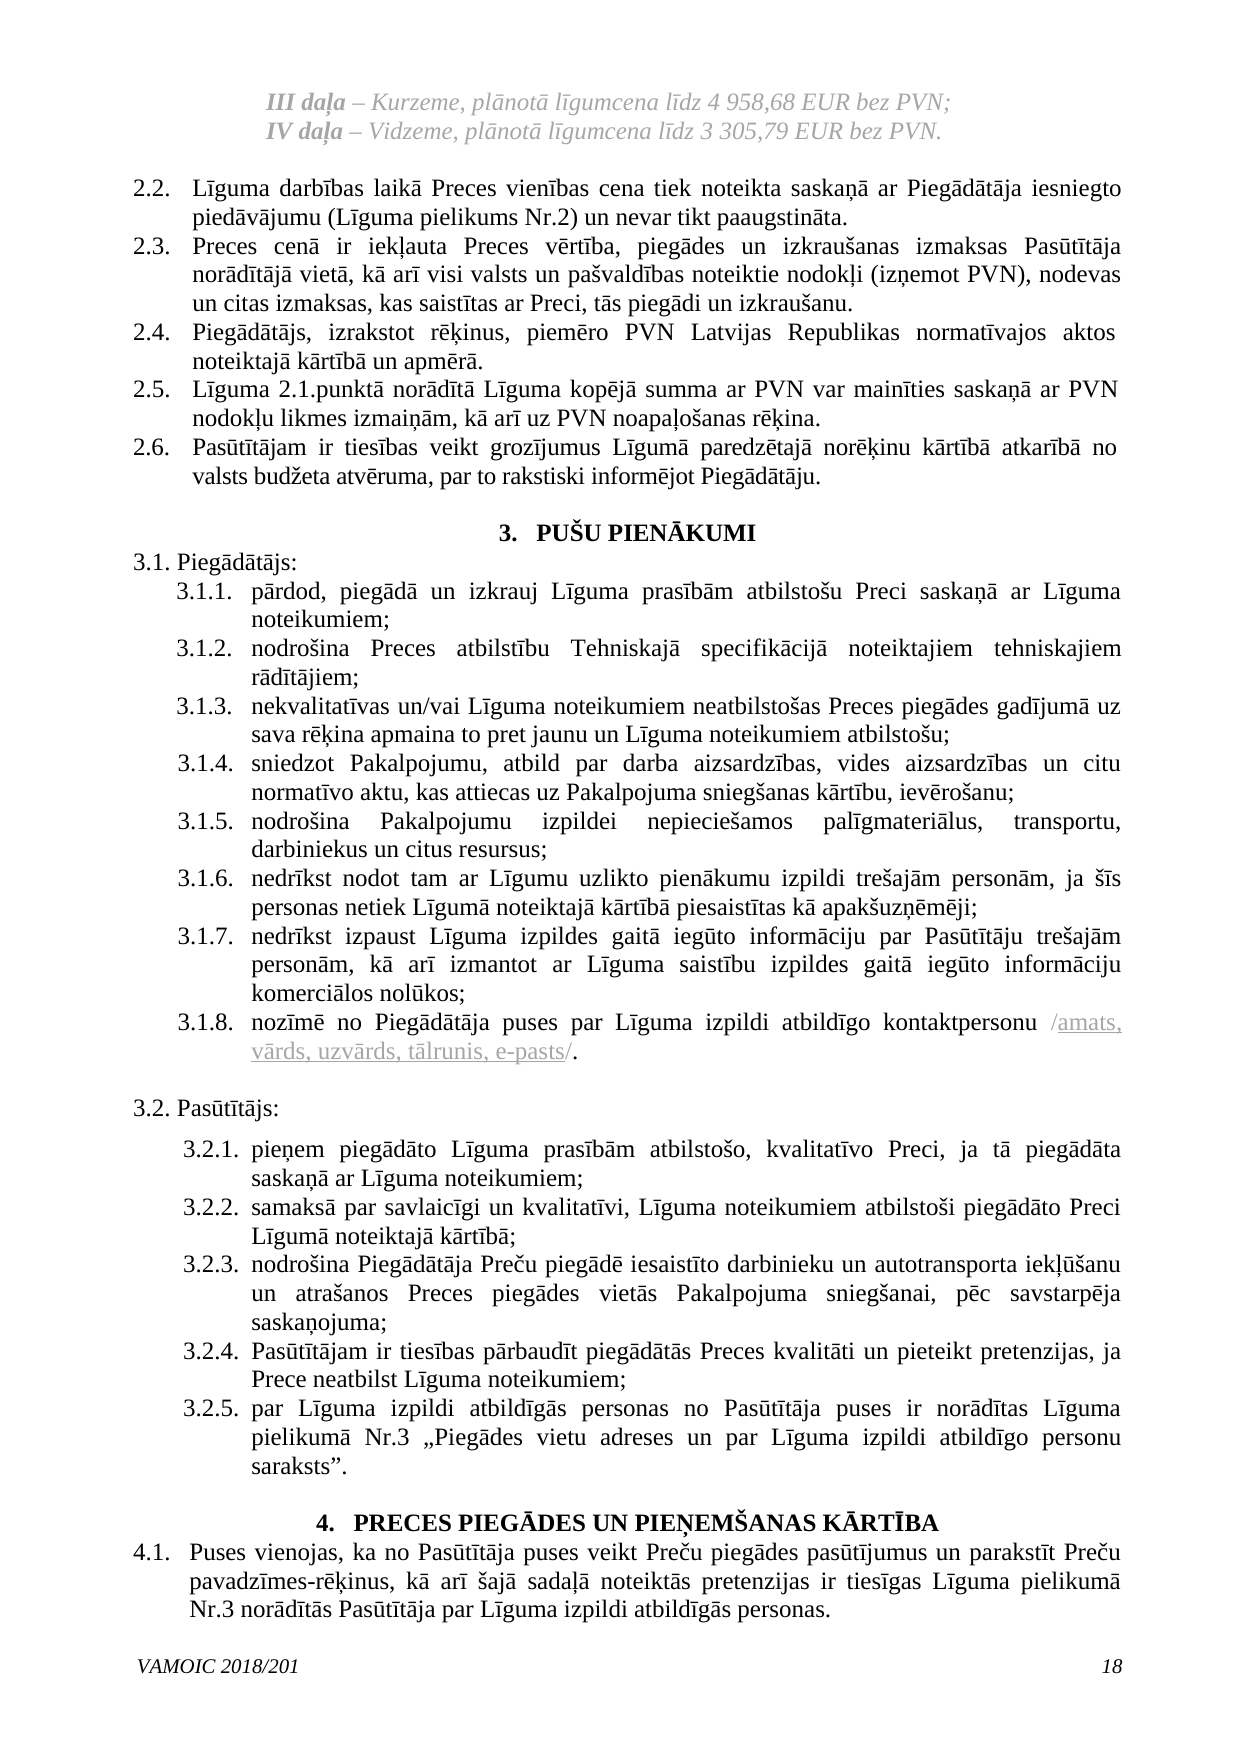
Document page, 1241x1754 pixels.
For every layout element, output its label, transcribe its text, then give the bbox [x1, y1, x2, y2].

list nedrīkst nodot tam ar Līgumu uzlikto pienākumu izpildi trešajām personām, ja šīs personas netiek Līgumā noteiktajā kārtībā piesaistītas kā apakšuzņēmēji; [177, 863, 1122, 921]
list nodrošina Preces atbilstību Tehniskajā specifikācijā noteiktajiem tehniskajiem rādītājiem; [176, 633, 1122, 691]
list Pasūtītājam ir tiesības pārbaudīt piegādātās Preces kvalitāti un pieteikt , ja Prece neatbilst Līguma noteikumiem; [183, 1336, 1122, 1393]
list par Līguma izpildi atbildīgās personas no Pasūtītāja puses ir norādītas Līguma pielikumā Nr.3 „Piegādes vietu adreses un par Līguma izpildi atbildīgo personu saraksts”. [183, 1393, 1122, 1479]
list PRECES PIEGĀDES UN PIEŅEMŠANAS KĀRTĪBA [133, 1508, 1122, 1537]
text 3.2. Pasūtītājs: [133, 1093, 1122, 1122]
list nedrīkst izpaust Līguma izpildes gaitā iegūto informāciju par Pasūtītāju trešajām personām, kā arī izmantot ar Līguma saistību izpildes gaitā iegūto informāciju komerciālos nolūkos; [177, 921, 1122, 1007]
list Pasūtītājam ir tiesības veikt grozījumus Līgumā paredzētajā norēķinu kārtībā atkarībā no valsts budžeta atvēruma, par to rakstiski informējot Piegādātāju. [133, 432, 1117, 489]
list samaksā par savlaicīgi un kvalitatīvi, Līguma noteikumiem atbilstoši piegādāto Preci Līgumā noteiktajā kārtībā; [183, 1192, 1122, 1249]
list Piegādātājs: [133, 547, 1122, 576]
text III daļa – Kurzeme, plānotā līgumcena līdz 4 958,68 EUR bez PVN; [266, 87, 1122, 116]
list Preces cenā ir iekļauta Preces vērtība, piegādes un izkraušanas izmaksas Pasūtītāja norādītājā vietā, kā arī visi valsts un pašvaldības noteiktie nodokļi (izņemot PVN), nodevas un citas izmaksas, kas saistītas ar Preci, tās piegādi un izkraušanu. [133, 231, 1122, 317]
list nodrošina Piegādātāja Preču piegādē iesaistīto darbinieku un autotransporta iekļūšanu un atrašanos Preces piegādes vietās Pakalpojuma sniegšanai, pēc savstarpēja saskaņojuma; [183, 1249, 1122, 1336]
list PUŠU PIENĀKUMI [133, 518, 1122, 547]
list nekvalitatīvas un/vai Līguma noteikumiem neatbilstošas Preces piegādes gadījumā uz sava rēķina apmaina to pret jaunu un Līguma noteikumiem atbilstošu; [176, 691, 1122, 748]
list Līguma darbības laikā Preces vienības cena tiek noteikta saskaņā ar Piegādātāja iesniegto piedāvājumu (Līguma pielikums Nr.2) un nevar tikt paaugstināta. [133, 173, 1122, 231]
list sniedzot Pakalpojumu, atbild par darba aizsardzības, vides aizsardzības un citu normatīvo aktu, kas attiecas uz Pakalpojuma sniegšanas kārtību, ievērošanu; [177, 748, 1122, 806]
list pārdod, piegādā un izkrauj Līguma prasībām atbilstošu Preci saskaņā ar Līguma noteikumiem; [176, 576, 1122, 633]
list Puses vienojas, ka no Pasūtītāja puses veikt Preču piegādes pasūtījumus un parakstīt Preču pavadzīmes-rēķinus, kā arī šajā sadaļā noteiktās pretenzijas ir tiesīgas Līguma pielikumā Nr.3 norādītās Pasūtītāja par Līguma izpildi atbildīgās personas. [133, 1537, 1122, 1623]
list nodrošina Pakalpojumu izpildei nepieciešamos palīgmateriālus, transportu, darbiniekus un citus resursus; [177, 806, 1122, 863]
list pieņem piegādāto Līguma prasībām atbilstošo, kvalitatīvo Preci, ja tā piegādāta saskaņā ar Līguma noteikumiem; [183, 1134, 1122, 1192]
list nozīmē no Piegādātāja puses par Līguma izpildi atbildīgo kontaktpersonu /amats, vārds, uzvārds, tālrunis, e-pasts/. [177, 1007, 1122, 1064]
list Piegādātājs, izrakstot rēķinus, piemēro PVN Latvijas Republikas normatīvajos aktos noteiktajā kārtībā un apmērā. [133, 317, 1116, 374]
text IV daļa – Vidzeme, plānotā līgumcena līdz 3 305,79 EUR bez PVN. [266, 116, 1122, 144]
list Līguma 2.1.punktā norādītā Līguma kopējā summa ar PVN var mainīties saskaņā ar PVN nodokļu likmes izmaiņām, kā arī uz PVN noapaļošanas rēķina. [133, 374, 1119, 432]
